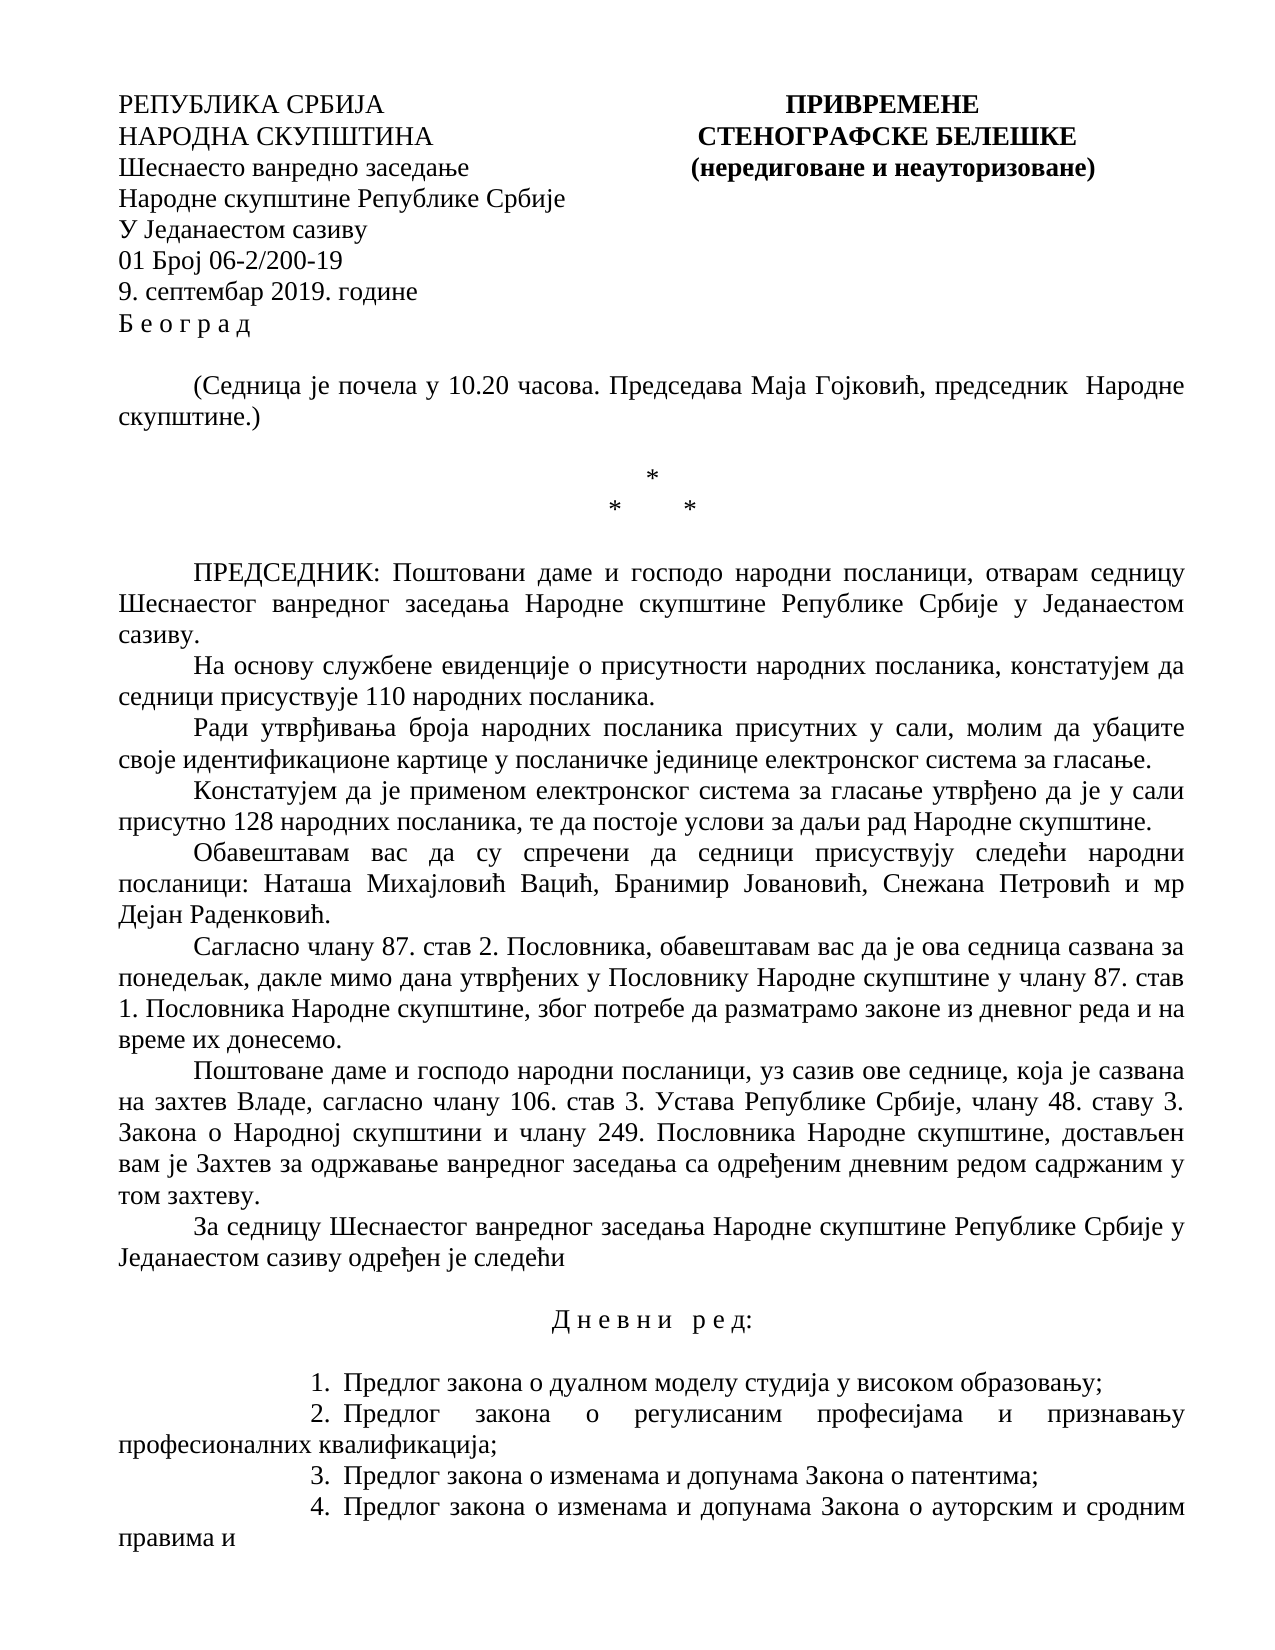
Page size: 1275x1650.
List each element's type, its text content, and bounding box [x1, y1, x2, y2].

text * [118, 462, 1186, 493]
text ПРЕДСЕДНИК: Поштовани даме и господо народни посланици, отварам седницу Шеснаестог ванредног заседања Народне скупштине Републике Србије у Једанаестом сазиву. [118, 556, 1186, 649]
text Обавештавам вас да су спречени да седници присуствују следећи народни посланици: Наташа Михајловић Вацић, Бранимир Јовановић, Снежана Петровић и мр Дејан Раденковић. [118, 836, 1186, 929]
text 9. септембар 2019. године [118, 276, 1186, 307]
text Поштоване даме и господо народни посланици, уз сазив ове седнице, која је сазвана на захтев Владе, сагласно члану 106. став 3. Устава Републике Србије, члану 48. ставу 3. Закона о Народној скупштини и члану 249. Пословника Народне скупштине, достављен вам је Захтев за одржавање ванредног заседања са одређеним дневним редом садржаним у том захтеву. [118, 1054, 1186, 1210]
text У Једанаестом сазиву [118, 213, 1186, 244]
text НАРОДНА СКУПШТИНА СТЕНОГРАФСКЕ БЕЛЕШКЕ [118, 120, 1186, 151]
text 2. Предлог закона о регулисаним професијама и признавању професионалних квалификација; [118, 1397, 1186, 1459]
text 4. Предлог закона о изменама и допунама Закона о ауторским и сродним правима и [118, 1490, 1186, 1552]
text На основу службене евиденције о присутности народних посланика, констатујем да седници присуствује 110 народних посланика. [118, 649, 1186, 712]
text 1. Предлог закона о дуалном моделу студија у високом образовању; [118, 1366, 1186, 1397]
text Б е о г р а д [118, 307, 1186, 338]
text Д н е в н и р е д: [118, 1303, 1186, 1334]
text Ради утврђивања броја народних посланика присутних у сали, молим да убаците своје идентификационе картице у посланичке јединице електронског система за гласање. [118, 712, 1186, 774]
text Народне скупштине Републике Србије [118, 182, 1186, 213]
text Констатујем да је применом електронског система за гласање утврђено да је у сали присутно 128 народних посланика, те да постоје услови за даљи рад Народне скупштине. [118, 774, 1186, 836]
text Сагласно члану 87. став 2. Пословника, обавештавам вас да је ова седница сазвана за понедељак, дакле мимо дана утврђених у Пословнику Народне скупштине у члану 87. став 1. Пословника Народне скупштине, због потребе да разматрамо законе из дневног реда и на време их донесемо. [118, 929, 1186, 1054]
text За седницу Шеснаестог ванредног заседања Народне скупштине Републике Србије у Једанаестом сазиву одређен је следећи [118, 1210, 1186, 1272]
text 01 Број 06-2/200-19 [118, 244, 1186, 276]
text 3. Предлог закона о изменама и допунама Закона о патентима; [118, 1459, 1186, 1490]
text РЕПУБЛИКА СРБИЈА ПРИВРЕМЕНЕ [118, 89, 1186, 120]
text * * [118, 493, 1186, 525]
text Шеснаесто ванредно заседање (нередиговане и неауторизоване) [118, 151, 1186, 182]
text (Седница је почела у 10.20 часова. Председава Маја Гојковић, председник Народне скупштине.) [118, 369, 1186, 431]
